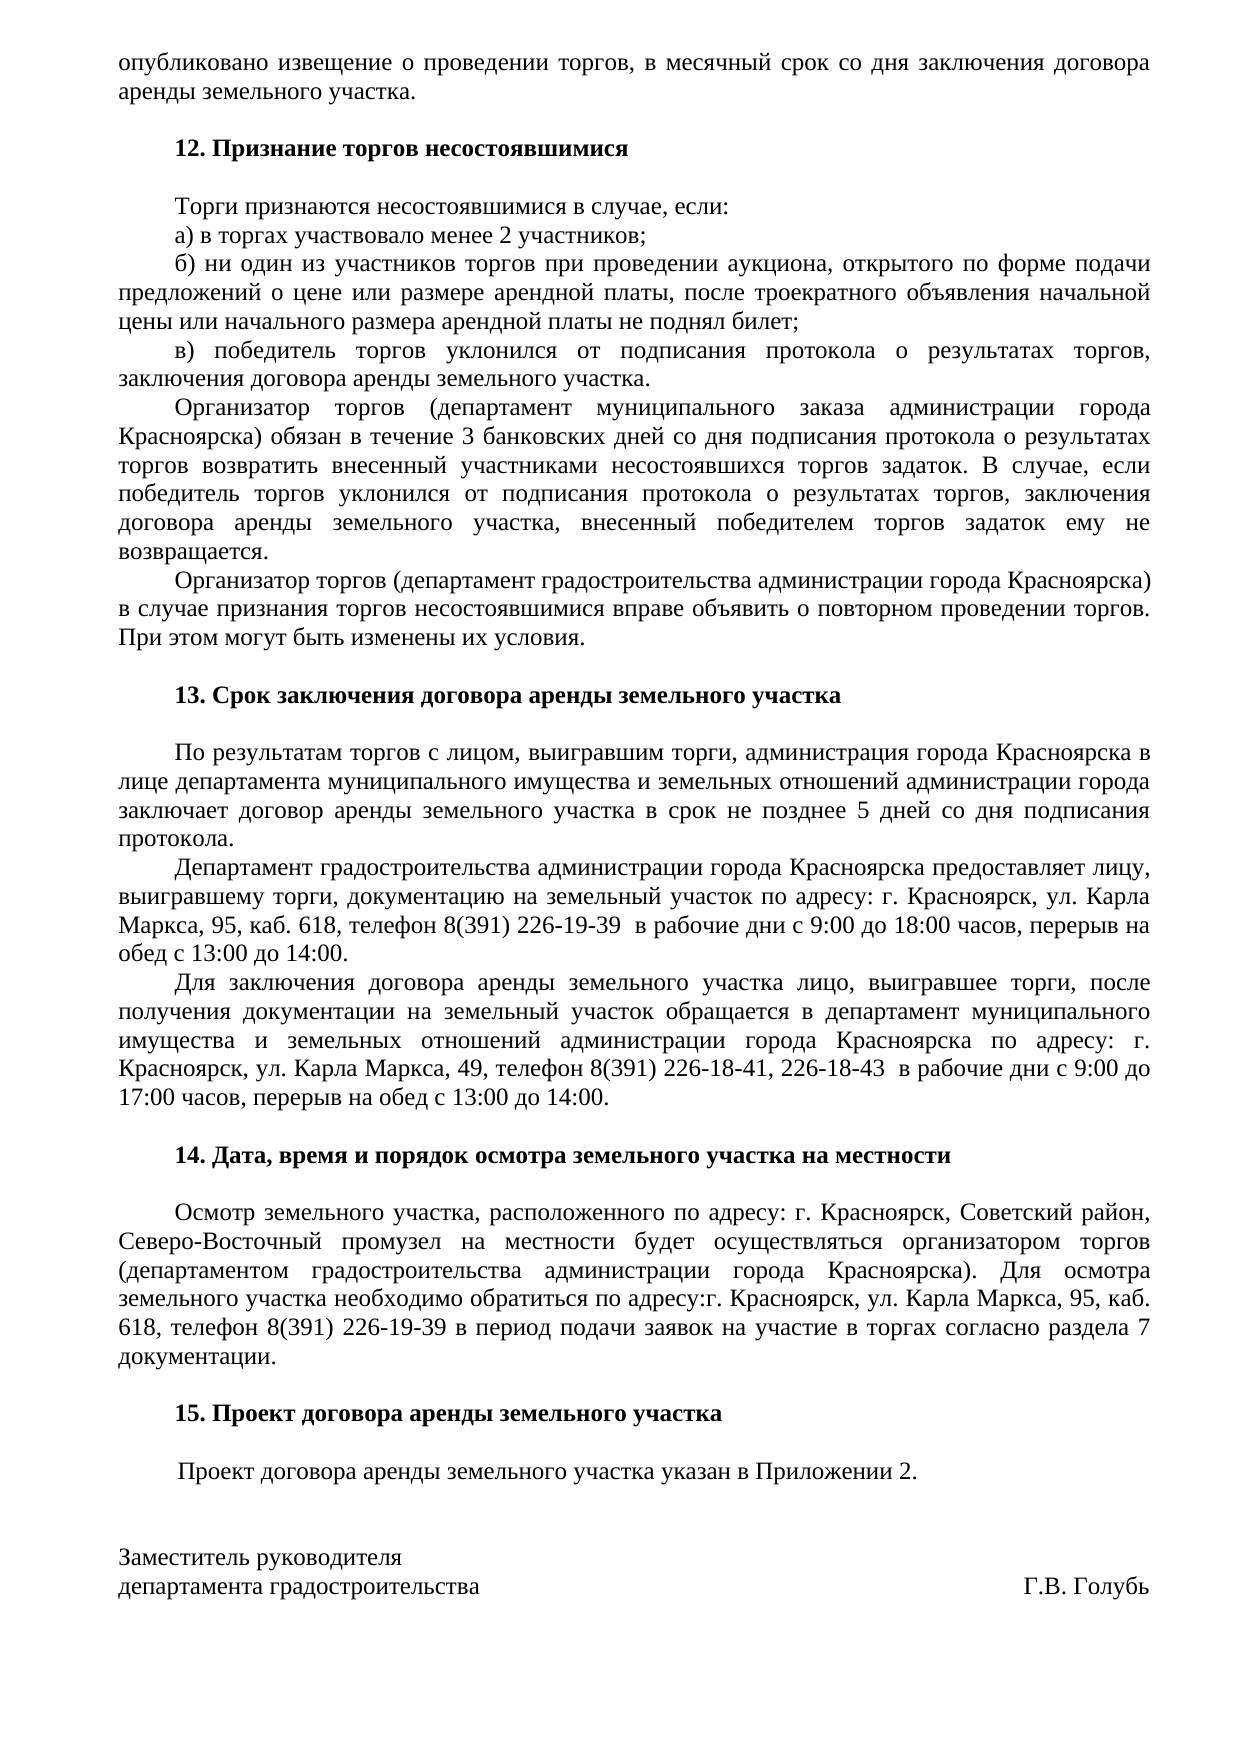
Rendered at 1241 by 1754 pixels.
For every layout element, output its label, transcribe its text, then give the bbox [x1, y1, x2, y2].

text Организатор торгов (департамент муниципального заказа администрации города Красноярска) обязан в течение 3 банковских дней со дня подписания протокола о результатах торгов возвратить внесенный участниками несостоявшихся торгов задаток. В случае, если победитель торгов уклонился от подписания протокола о результатах торгов, заключения договора аренды земельного участка, внесенный победителем торгов задаток ему не возвращается. [118, 392, 1152, 565]
text Торги признаются несостоявшимися в случае, если: [118, 191, 1152, 220]
text 15. Проект договора аренды земельного участка [118, 1398, 1152, 1427]
text 12. Признание торгов несостоявшимися [118, 133, 1152, 162]
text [118, 47, 1152, 105]
text департамента градостроительства Г.В. Голубь [118, 1571, 1152, 1600]
text Проект договора аренды земельного участка указан в Приложении 2. [118, 1456, 1152, 1485]
text в) победитель торгов уклонился от подписания протокола о результатах торгов, заключения договора аренды земельного участка. [118, 335, 1152, 392]
text 13. Срок заключения договора аренды земельного участка [118, 680, 1152, 708]
text Осмотр земельного участка, расположенного по адресу: г. Красноярск, Советский район, Северо-Восточный промузел на местности будет осуществляться организатором торгов (департаментом градостроительства администрации города Красноярска). Для осмотра земельного участка необходимо обратиться по адресу:г. Красноярск, ул. Карла Маркса, 95, каб. 618, телефон 8(391) 226-19-39 в период подачи заявок на участие в торгах согласно раздела 7 документации. [118, 1197, 1152, 1370]
text Для заключения договора аренды земельного участка лицо, выигравшее торги, после получения документации на земельный участок обращается в департамент муниципального имущества и земельных отношений администрации города Красноярска по адресу: г. Красноярск, ул. Карла Маркса, 49, телефон 8(391) 226-18-41, 226-18-43 в рабочие дни с 9:00 до 17:00 часов, перерыв на обед с 13:00 до 14:00. [118, 967, 1152, 1111]
text Заместитель руководителя [118, 1542, 1152, 1571]
text а) в торгах участвовало менее 2 участников; [118, 220, 1152, 248]
text 14. Дата, время и порядок осмотра земельного участка на местности [118, 1140, 1152, 1168]
text Департамент градостроительства администрации города Красноярска предоставляет лицу, выигравшему торги, документацию на земельный участок по адресу: г. Красноярск, ул. Карла Маркса, 95, каб. 618, телефон 8(391) 226-19-39 в рабочие дни с 9:00 до 18:00 часов, перерыв на обед с 13:00 до 14:00. [118, 852, 1152, 967]
text По результатам торгов с лицом, выигравшим торги, администрация города Красноярска в лице департамента муниципального имущества и земельных отношений администрации города заключает договор аренды земельного участка в срок не позднее 5 дней со дня подписания протокола. [118, 737, 1152, 852]
text б) ни один из участников торгов при проведении аукциона, открытого по форме подачи предложений о цене или размере арендной платы, после троекратного объявления начальной цены или начального размера арендной платы не поднял билет; [118, 248, 1152, 335]
text Организатор торгов (департамент градостроительства администрации города Красноярска) в случае признания торгов несостоявшимися вправе объявить о повторном проведении торгов. При этом могут быть изменены их условия. [118, 565, 1152, 651]
